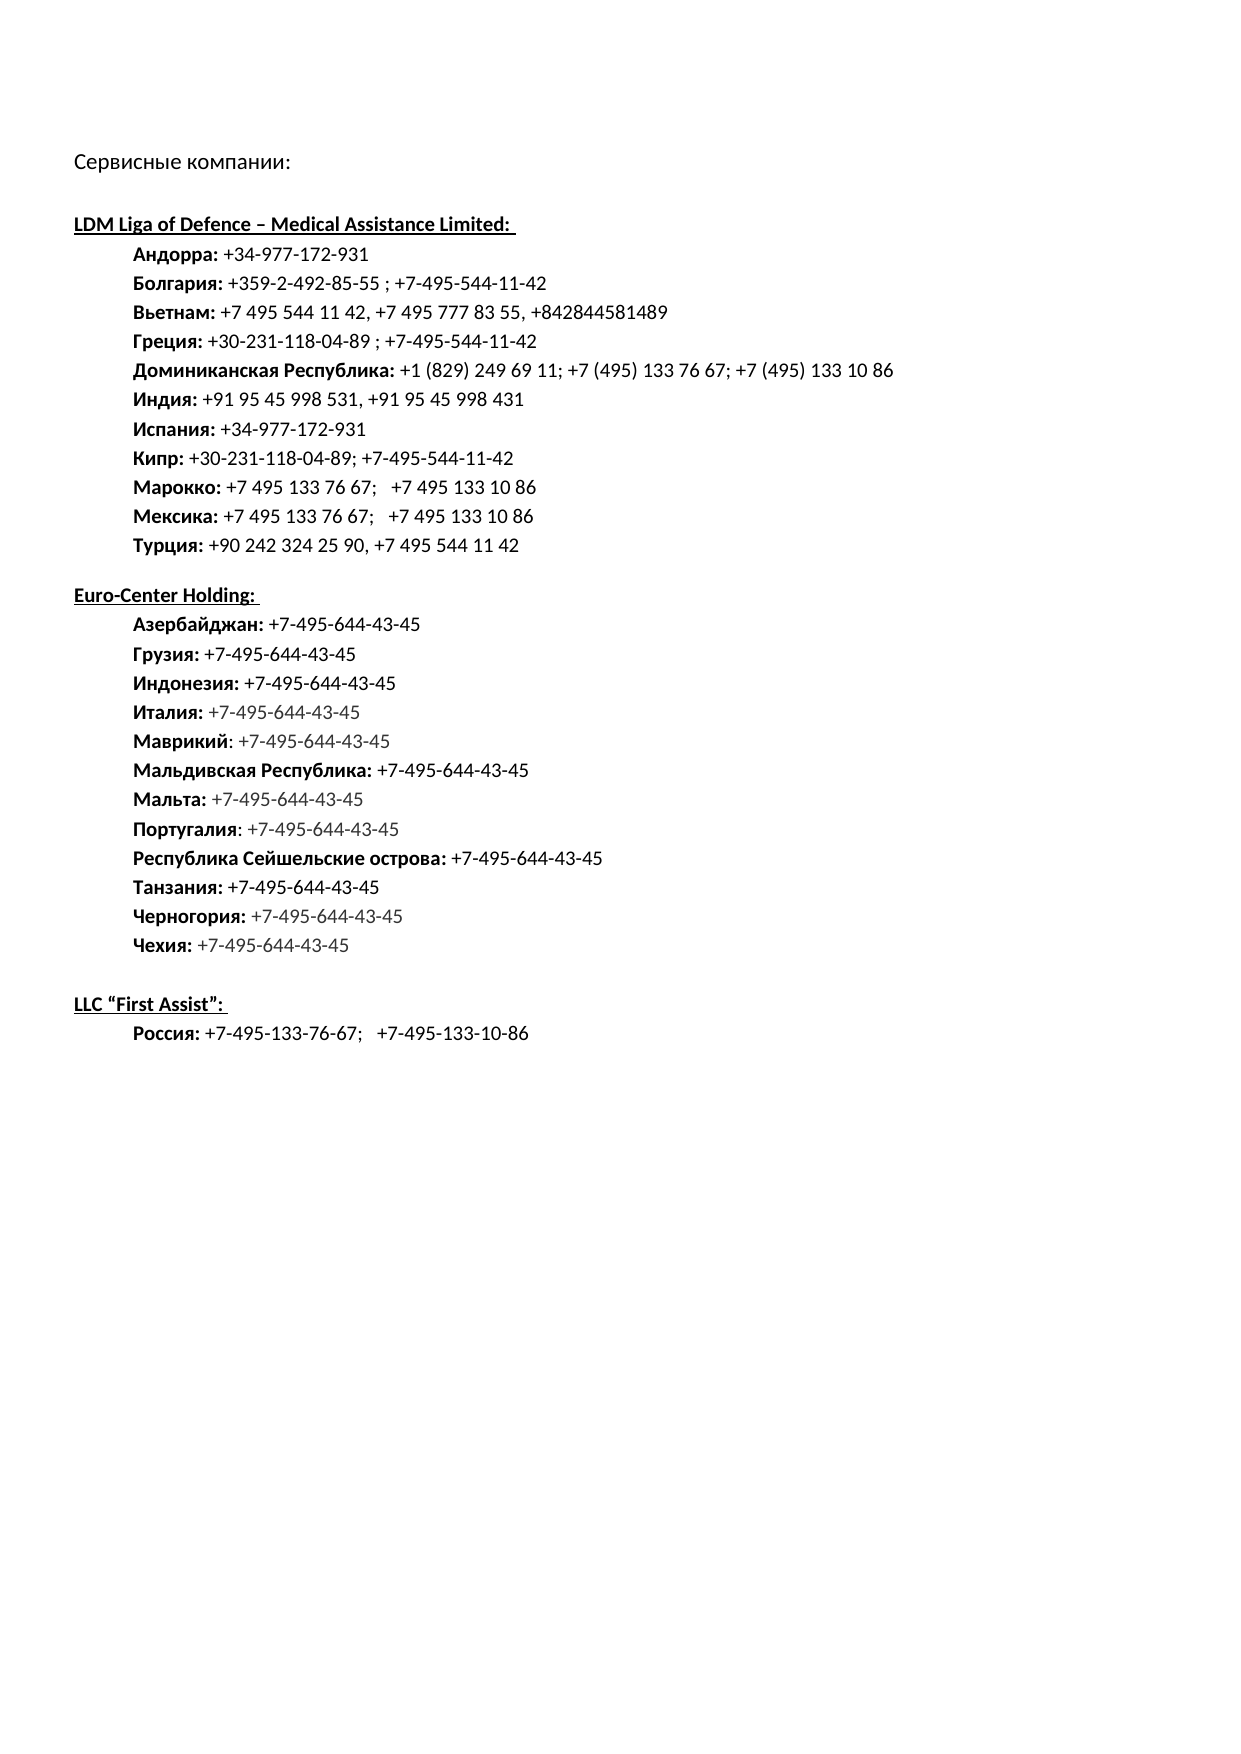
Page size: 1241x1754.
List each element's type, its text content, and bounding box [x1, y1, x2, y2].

text Индия: +91 95 45 998 531, +91 95 45 998 431 [133, 387, 1152, 412]
text Португалия: +7-495-644-43-45 [133, 816, 1152, 841]
text Индонезия: +7-495-644-43-45 [133, 670, 1152, 695]
text Испания: +34-977-172-931 [133, 416, 1152, 441]
text Болгария: +359-2-492-85-55 ; +7-495-544-11-42 [133, 270, 1152, 295]
text Турция: +90 242 324 25 90, +7 495 544 11 42 [133, 532, 1152, 558]
text Танзания: +7-495-644-43-45 [133, 874, 1152, 899]
text Euro-Center Holding: [74, 582, 1152, 608]
text Марокко: +7 495 133 76 67; +7 495 133 10 86 [133, 474, 1152, 499]
text Греция: +30-231-118-04-89 ; +7-495-544-11-42 [133, 328, 1152, 354]
text Грузия: +7-495-644-43-45 [133, 641, 1152, 666]
text Мексика: +7 495 133 76 67; +7 495 133 10 86 [133, 503, 1152, 529]
text LLC “First Assist”: [74, 991, 1152, 1016]
text Андорра: +34-977-172-931 [133, 241, 1152, 266]
text Мальта: +7-495-644-43-45 [133, 787, 1152, 812]
text Республика Сейшельские острова: +7-495-644-43-45 [133, 845, 1152, 870]
text LDM Liga of Defence – Medical Assistance Limited: [74, 212, 1152, 237]
text Мальдивская Республика: +7-495-644-43-45 [133, 757, 1152, 783]
text Черногория: +7-495-644-43-45 [133, 903, 1152, 929]
text Доминиканская Республика: +1 (829) 249 69 11; +7 (495) 133 76 67; +7 (495) 133 10 86 [133, 357, 1152, 383]
text Сервисные компании: [74, 147, 1152, 175]
text Вьетнам: +7 495 544 11 42, +7 495 777 83 55, +842844581489 [133, 299, 1152, 324]
text Италия: +7-495-644-43-45 [133, 699, 1152, 724]
text Чехия: +7-495-644-43-45 [133, 932, 1152, 958]
text Маврикий: +7-495-644-43-45 [133, 728, 1152, 754]
text Россия: +7-495-133-76-67; +7-495-133-10-86 [133, 1020, 1152, 1045]
text Азербайджан: +7-495-644-43-45 [133, 612, 1152, 637]
text Кипр: +30-231-118-04-89; +7-495-544-11-42 [133, 445, 1152, 470]
